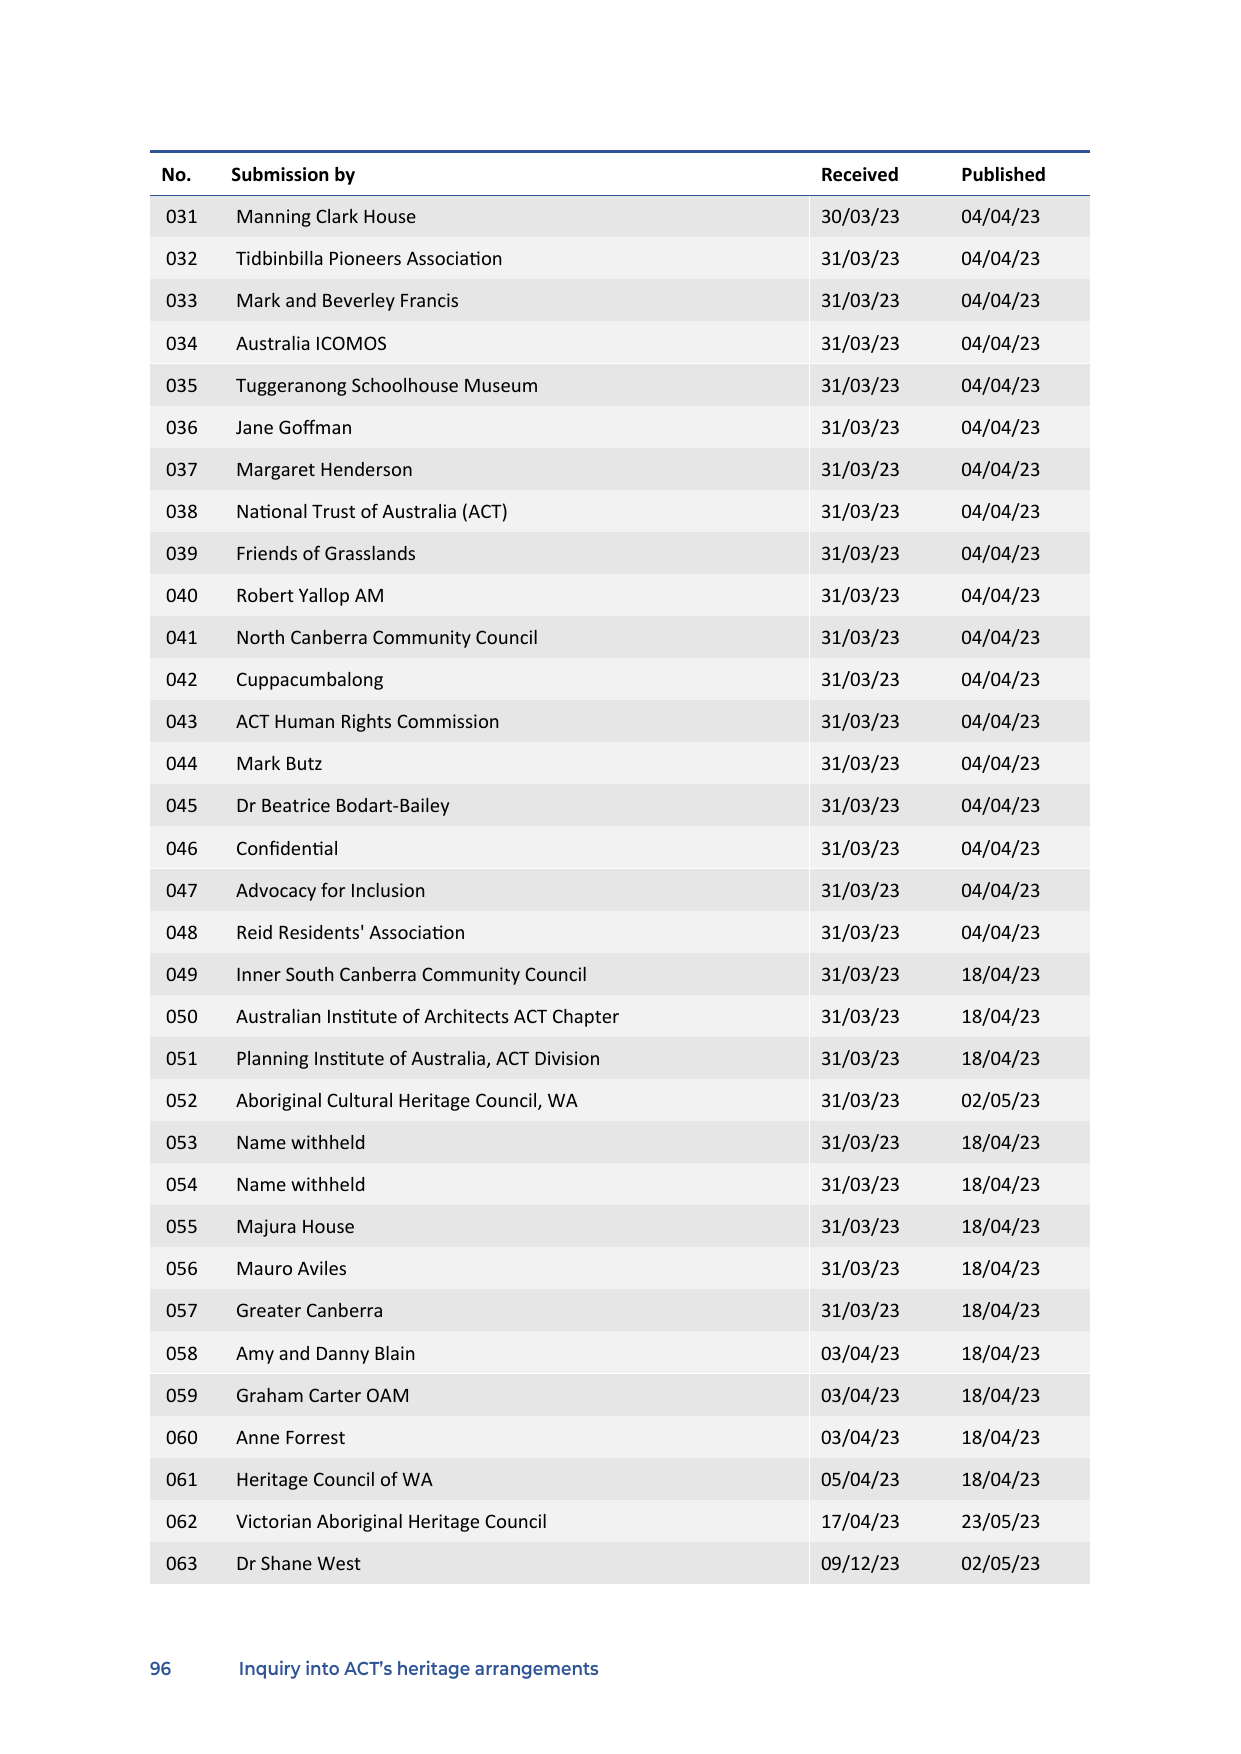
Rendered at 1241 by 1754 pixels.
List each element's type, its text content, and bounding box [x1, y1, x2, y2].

table_cell Friends of Grasslands [220, 532, 809, 574]
table_cell 045 [150, 784, 220, 826]
table_cell 060 [150, 1416, 220, 1458]
table_cell Mauro Aviles [220, 1247, 809, 1289]
table_cell 04/04/23 [950, 784, 1090, 826]
table_cell Confidential [220, 826, 809, 868]
table_cell 051 [150, 1037, 220, 1079]
table_cell 31/03/23 [810, 995, 950, 1037]
table_cell Aboriginal Cultural Heritage Council, WA [220, 1079, 809, 1121]
table_cell 053 [150, 1121, 220, 1163]
table_cell 18/04/23 [950, 1163, 1090, 1205]
table_cell 31/03/23 [810, 237, 950, 279]
table_cell National Trust of Australia (ACT) [220, 490, 809, 532]
table_cell 058 [150, 1331, 220, 1373]
table_cell Robert Yallop AM [220, 574, 809, 616]
table_cell 055 [150, 1205, 220, 1247]
table_cell 18/04/23 [950, 995, 1090, 1037]
table_cell ACT Human Rights Commission [220, 700, 809, 742]
table_cell 18/04/23 [950, 1289, 1090, 1331]
table_cell 036 [150, 406, 220, 448]
table_cell 04/04/23 [950, 364, 1090, 406]
table_cell Mark and Beverley Francis [220, 279, 809, 321]
table_cell 04/04/23 [950, 869, 1090, 911]
table_cell 31/03/23 [810, 784, 950, 826]
table_cell 31/03/23 [810, 279, 950, 321]
table_cell Dr Shane West [220, 1542, 809, 1584]
table_cell 04/04/23 [950, 532, 1090, 574]
table_cell 31/03/23 [810, 1079, 950, 1121]
table_cell Australian Institute of Architects ACT Chapter [220, 995, 809, 1037]
table_cell 048 [150, 911, 220, 953]
table_cell 31/03/23 [810, 321, 950, 363]
table_cell 033 [150, 279, 220, 321]
table_cell 18/04/23 [950, 1331, 1090, 1373]
table_cell 056 [150, 1247, 220, 1289]
table_cell 18/04/23 [950, 1374, 1090, 1416]
table_cell Anne Forrest [220, 1416, 809, 1458]
table_cell 31/03/23 [810, 364, 950, 406]
table_cell Victorian Aboriginal Heritage Council [220, 1500, 809, 1542]
table_cell 032 [150, 237, 220, 279]
table_cell 042 [150, 658, 220, 700]
table_cell 034 [150, 321, 220, 363]
table_cell Mark Butz [220, 742, 809, 784]
table_cell 061 [150, 1458, 220, 1500]
table_cell 31/03/23 [810, 1121, 950, 1163]
table_header No. [150, 153, 220, 195]
table_cell 31/03/23 [810, 1289, 950, 1331]
table_cell 062 [150, 1500, 220, 1542]
table_cell Graham Carter OAM [220, 1374, 809, 1416]
table_cell 044 [150, 742, 220, 784]
table_cell 31/03/23 [810, 532, 950, 574]
table_cell Planning Institute of Australia, ACT Division [220, 1037, 809, 1079]
table_cell 18/04/23 [950, 953, 1090, 995]
table_cell Majura House [220, 1205, 809, 1247]
table_cell 03/04/23 [810, 1331, 950, 1373]
table_cell 04/04/23 [950, 448, 1090, 490]
table_cell 31/03/23 [810, 448, 950, 490]
table_cell 04/04/23 [950, 911, 1090, 953]
table_cell Amy and Danny Blain [220, 1331, 809, 1373]
table_cell 31/03/23 [810, 869, 950, 911]
table_cell Heritage Council of WA [220, 1458, 809, 1500]
table_cell 059 [150, 1374, 220, 1416]
table_cell 039 [150, 532, 220, 574]
table_cell 04/04/23 [950, 196, 1090, 237]
table_cell 04/04/23 [950, 237, 1090, 279]
table_cell 31/03/23 [810, 574, 950, 616]
table_cell 02/05/23 [950, 1542, 1090, 1584]
table_cell 04/04/23 [950, 742, 1090, 784]
table_cell Manning Clark House [220, 196, 809, 237]
table_cell 31/03/23 [810, 911, 950, 953]
table_cell 31/03/23 [810, 406, 950, 448]
table_cell Margaret Henderson [220, 448, 809, 490]
table_cell 04/04/23 [950, 406, 1090, 448]
table_cell 31/03/23 [810, 658, 950, 700]
table_cell 31/03/23 [810, 953, 950, 995]
table_cell 31/03/23 [810, 826, 950, 868]
table_cell Name withheld [220, 1163, 809, 1205]
table_cell 035 [150, 364, 220, 406]
table_cell 31/03/23 [810, 490, 950, 532]
table_cell 31/03/23 [810, 742, 950, 784]
table_cell Greater Canberra [220, 1289, 809, 1331]
table_cell Reid Residents' Association [220, 911, 809, 953]
table_cell 052 [150, 1079, 220, 1121]
table_cell 043 [150, 700, 220, 742]
table_cell 054 [150, 1163, 220, 1205]
table_cell 18/04/23 [950, 1037, 1090, 1079]
table_cell 031 [150, 196, 220, 237]
table_cell 063 [150, 1542, 220, 1584]
table_header Published [950, 153, 1090, 195]
table_cell 049 [150, 953, 220, 995]
table_cell 057 [150, 1289, 220, 1331]
table_cell 09/12/23 [810, 1542, 950, 1584]
table_cell 03/04/23 [810, 1374, 950, 1416]
table_cell 18/04/23 [950, 1121, 1090, 1163]
table_cell Advocacy for Inclusion [220, 869, 809, 911]
table_cell 04/04/23 [950, 574, 1090, 616]
table_cell 050 [150, 995, 220, 1037]
table_cell Tuggeranong Schoolhouse Museum [220, 364, 809, 406]
table_cell 17/04/23 [810, 1500, 950, 1542]
table_cell 31/03/23 [810, 1247, 950, 1289]
table_cell 040 [150, 574, 220, 616]
table_cell 037 [150, 448, 220, 490]
table_cell North Canberra Community Council [220, 616, 809, 658]
table_cell 31/03/23 [810, 616, 950, 658]
table_cell 05/04/23 [810, 1458, 950, 1500]
table_cell 038 [150, 490, 220, 532]
table_cell 31/03/23 [810, 1163, 950, 1205]
table_cell Name withheld [220, 1121, 809, 1163]
table_cell 18/04/23 [950, 1205, 1090, 1247]
table_cell 04/04/23 [950, 616, 1090, 658]
table_cell 02/05/23 [950, 1079, 1090, 1121]
table_cell 04/04/23 [950, 279, 1090, 321]
table_cell Australia ICOMOS [220, 321, 809, 363]
table_cell 18/04/23 [950, 1247, 1090, 1289]
table_cell 047 [150, 869, 220, 911]
table_header Received [810, 153, 950, 195]
table_cell 31/03/23 [810, 1205, 950, 1247]
table_cell 31/03/23 [810, 1037, 950, 1079]
table_cell 03/04/23 [810, 1416, 950, 1458]
table_cell 18/04/23 [950, 1416, 1090, 1458]
table_cell 041 [150, 616, 220, 658]
table_cell 04/04/23 [950, 826, 1090, 868]
table_cell Inner South Canberra Community Council [220, 953, 809, 995]
table_cell 04/04/23 [950, 700, 1090, 742]
table_cell 046 [150, 826, 220, 868]
table_cell 30/03/23 [810, 196, 950, 237]
table_header Submission by [220, 153, 809, 195]
table_cell 04/04/23 [950, 321, 1090, 363]
table_cell 18/04/23 [950, 1458, 1090, 1500]
table_cell 31/03/23 [810, 700, 950, 742]
table_cell 04/04/23 [950, 490, 1090, 532]
table_cell Dr Beatrice Bodart-Bailey [220, 784, 809, 826]
table_cell 04/04/23 [950, 658, 1090, 700]
table_cell Tidbinbilla Pioneers Association [220, 237, 809, 279]
table_cell Jane Goffman [220, 406, 809, 448]
table_cell Cuppacumbalong [220, 658, 809, 700]
table_cell 23/05/23 [950, 1500, 1090, 1542]
